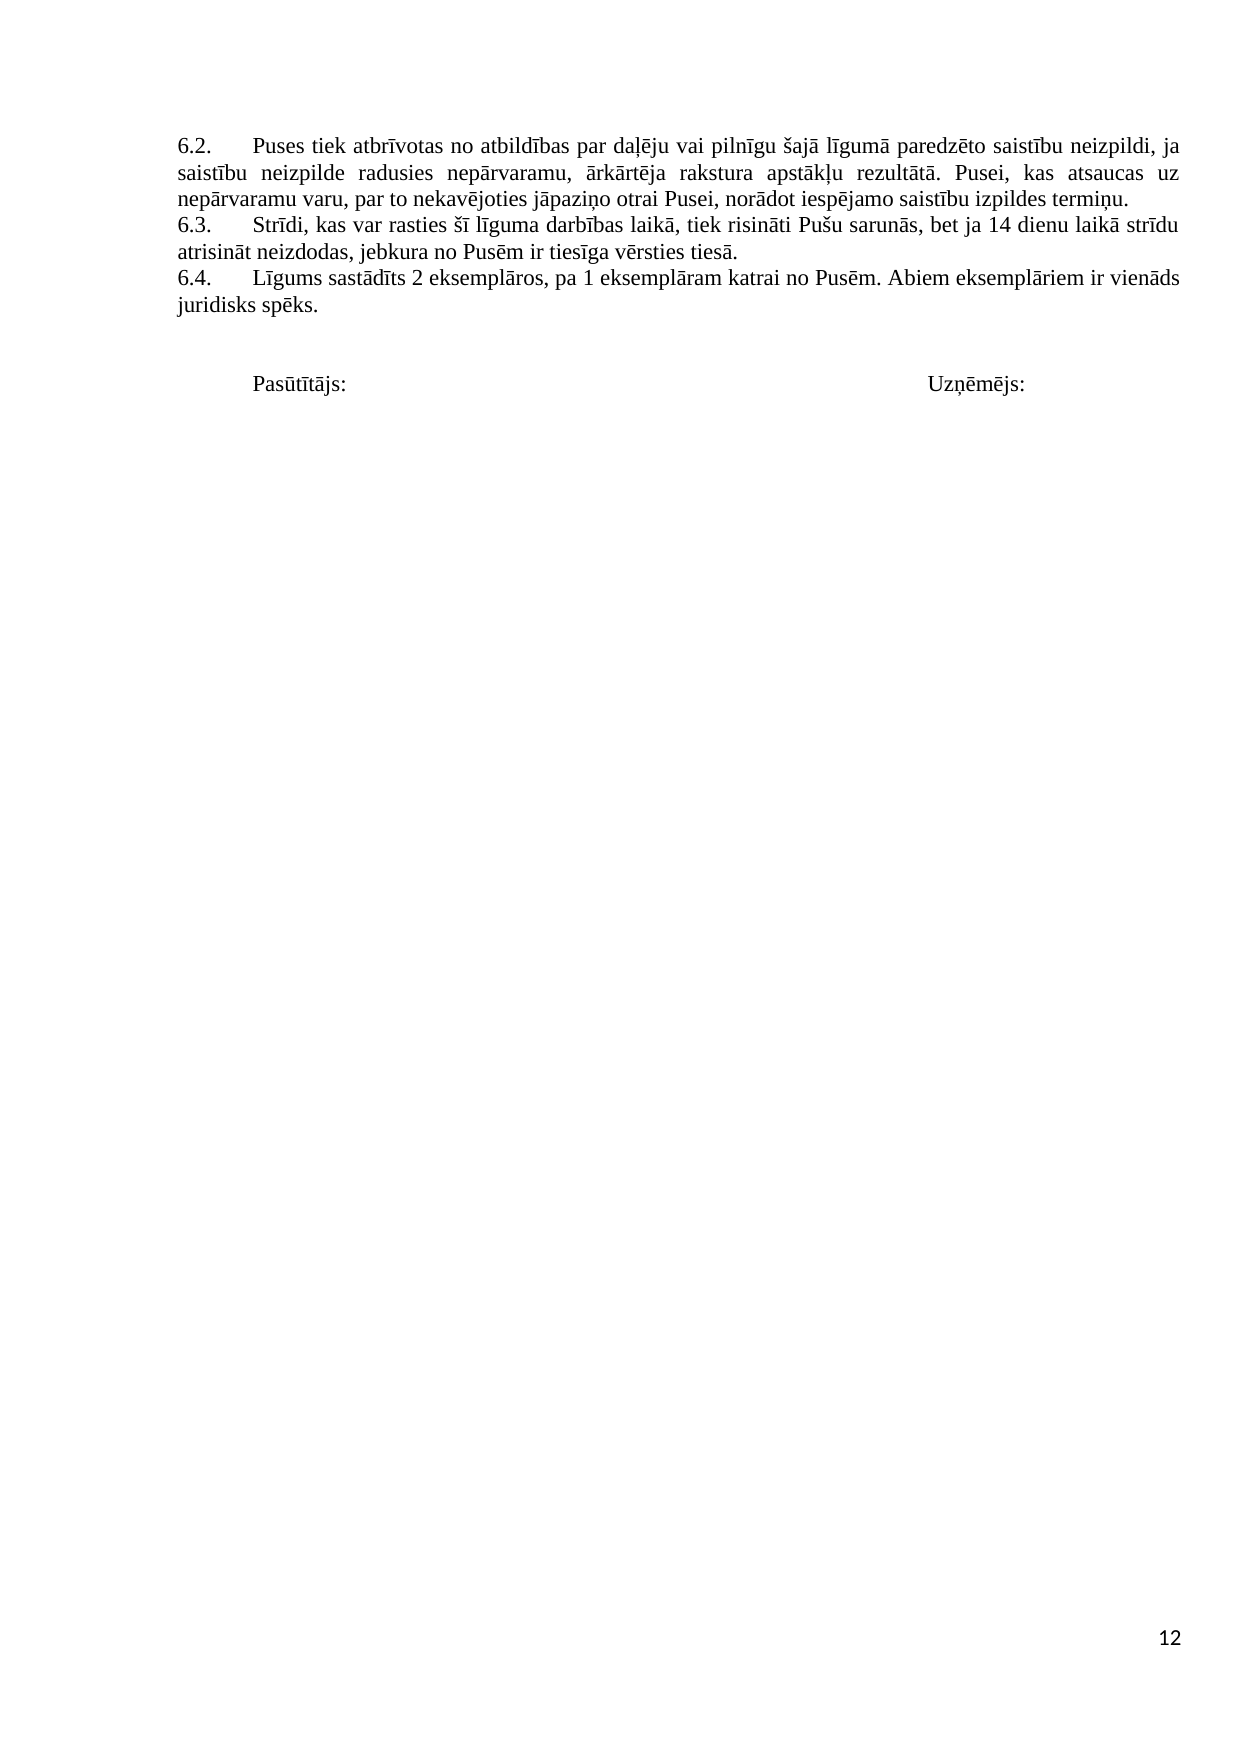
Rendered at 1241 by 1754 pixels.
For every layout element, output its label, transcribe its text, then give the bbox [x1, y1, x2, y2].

text 6.4. Līgums sastādīts 2 eksemplāros, pa 1 eksemplāram katrai no Pusēm. Abiem eksemplāriem ir vienāds juridisks spēks. [177, 264, 1181, 317]
text 6.2. Puses tiek atbrīvotas no atbildības par daļēju vai pilnīgu šajā līgumā paredzēto saistību neizpildi, ja saistību neizpilde radusies nepārvaramu, ārkārtēja rakstura apstākļu rezultātā. Pusei, kas atsaucas uz nepārvaramu varu, par to nekavējoties jāpaziņo otrai Pusei, norādot iespējamo saistību izpildes termiņu. [177, 132, 1181, 212]
text Pasūtītājs: Uzņēmējs: [177, 370, 1181, 396]
text 6.3. Strīdi, kas var rasties šī līguma darbības laikā, tiek risināti Pušu sarunās, bet ja 14 dienu laikā strīdu atrisināt neizdodas, jebkura no Pusēm ir tiesīga vērsties tiesā. [177, 212, 1181, 264]
